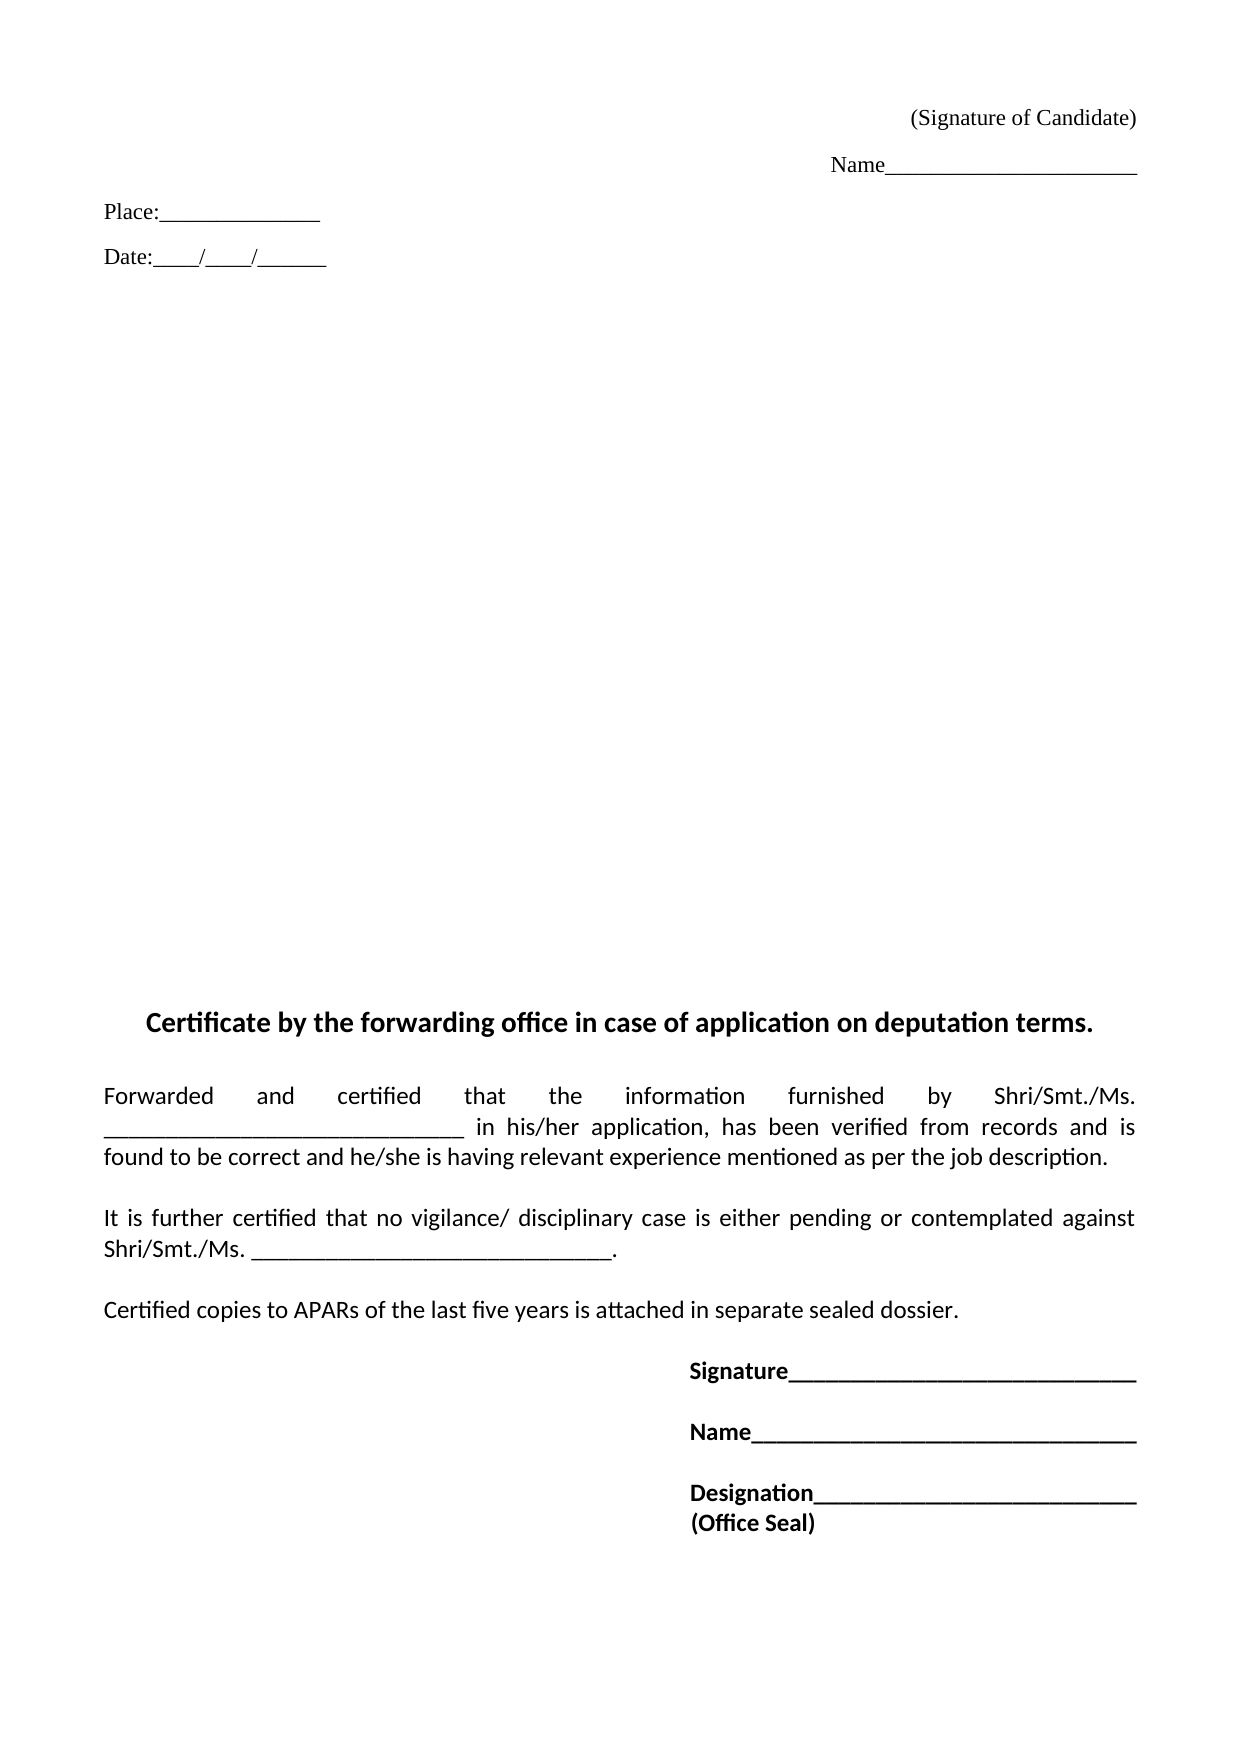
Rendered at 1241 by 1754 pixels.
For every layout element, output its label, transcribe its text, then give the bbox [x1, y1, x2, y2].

text Forwarded and certified that the information furnished by Shri/Smt./Ms. _____________________________ in his/her application, has been verified from records and is found to be correct and he/she is having relevant experience mentioned as per the job description. [103, 1080, 1137, 1172]
text Place:______________ [103, 198, 1114, 224]
text (Office Seal) [103, 1508, 1137, 1538]
text Certificate by the forwarding office in case of application on deputation terms. [103, 1004, 1137, 1039]
text It is further certified that no vigilance/ disciplinary case is either pending or contemplated against Shri/Smt./Ms. _____________________________. [103, 1202, 1137, 1263]
text Date:____/____/______ [103, 243, 1114, 269]
text Name_______________________________ [103, 1416, 1137, 1447]
text Certified copies to APARs of the last five years is attached in separate sealed dossier. [103, 1294, 1137, 1324]
text Designation__________________________ [103, 1477, 1137, 1508]
text (Signature of Candidate) [103, 104, 1137, 131]
text Name______________________ [103, 151, 1137, 177]
text Signature____________________________ [103, 1355, 1137, 1386]
